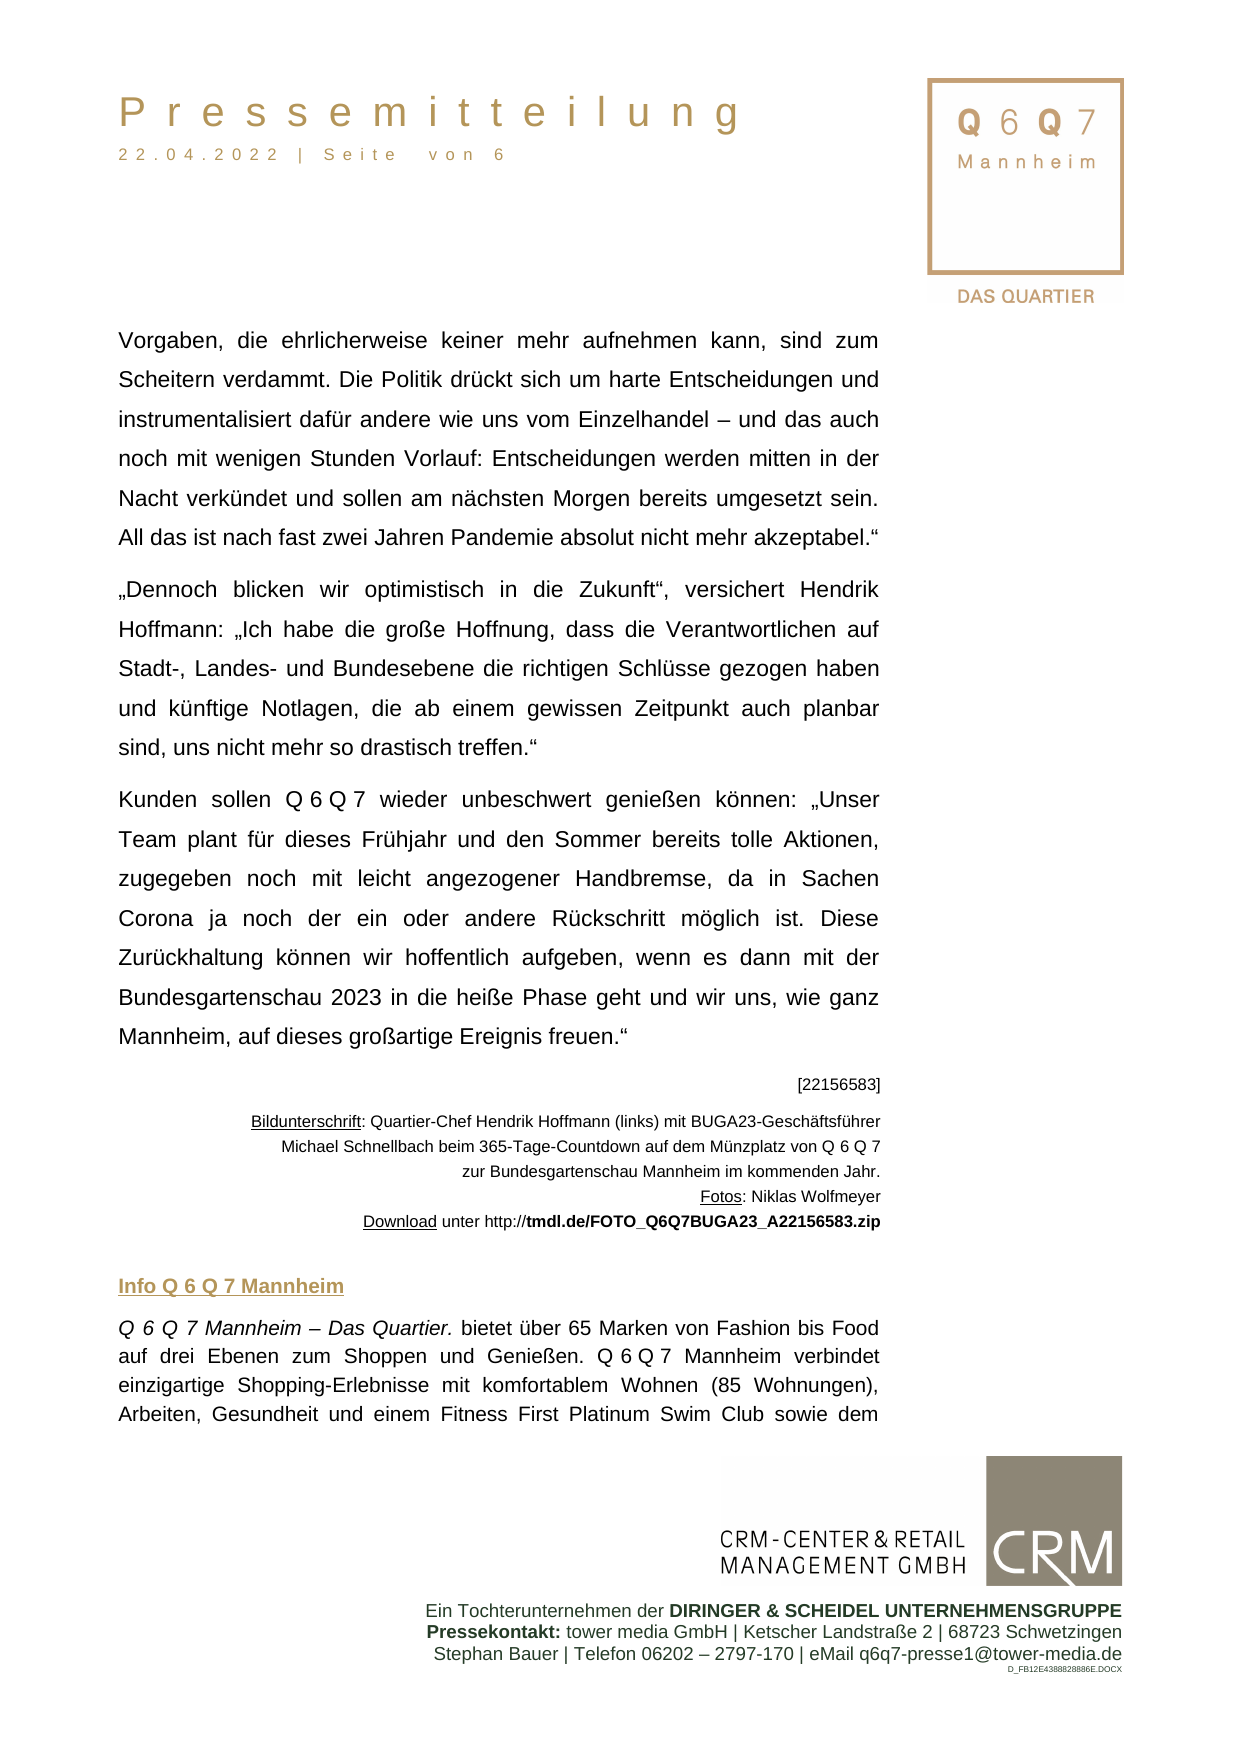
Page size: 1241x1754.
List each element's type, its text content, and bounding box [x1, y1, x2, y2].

text „Dennoch blicken wir optimistisch in die Zukunft“, versichert Hendrik Hoffmann: „Ich habe die große Hoffnung, dass die Verantwortlichen auf Stadt-, Landes- und Bundesebene die richtigen Schlüsse gezogen haben und künftige Notlagen, die ab einem gewissen Zeitpunkt auch planbar sind, uns nicht mehr so drastisch treffen.“ [118, 576, 880, 760]
picture [927, 78, 1124, 303]
text Info Q 6 Q 7 Mannheim [118, 1274, 881, 1298]
picture [720, 1456, 1123, 1586]
text [22156583] [118, 1075, 881, 1094]
text Bildunterschrift: Quartier-Chef Hendrik Hoffmann (links) mit BUGA23-Geschäftsführer Michael Schnellbach beim 365-Tage-Countdown auf dem Münzplatz von Q 6 Q 7 zur Bundesgartenschau Mannheim im kommenden Jahr. Fotos: Niklas Wolfmeyer Download unter http://tmdl.de/FOTO_Q6Q7BUGA23_A22156583.zip [118, 1112, 881, 1231]
text Kunden sollen Q 6 Q 7 wieder unbeschwert genießen können: „Unser Team plant für dieses Frühjahr und den Sommer bereits tolle Aktionen, zugegeben noch mit leicht angezogener Handbremse, da in Sachen Corona ja noch der ein oder andere Rückschritt möglich ist. Diese Zurückhaltung können wir hoffentlich aufgeben, wenn es dann mit der Bundesgartenschau 2023 in die heiße Phase geht und wir uns, wie ganz Mannheim, auf dieses großartige Ereignis freuen.“ [118, 786, 880, 1049]
